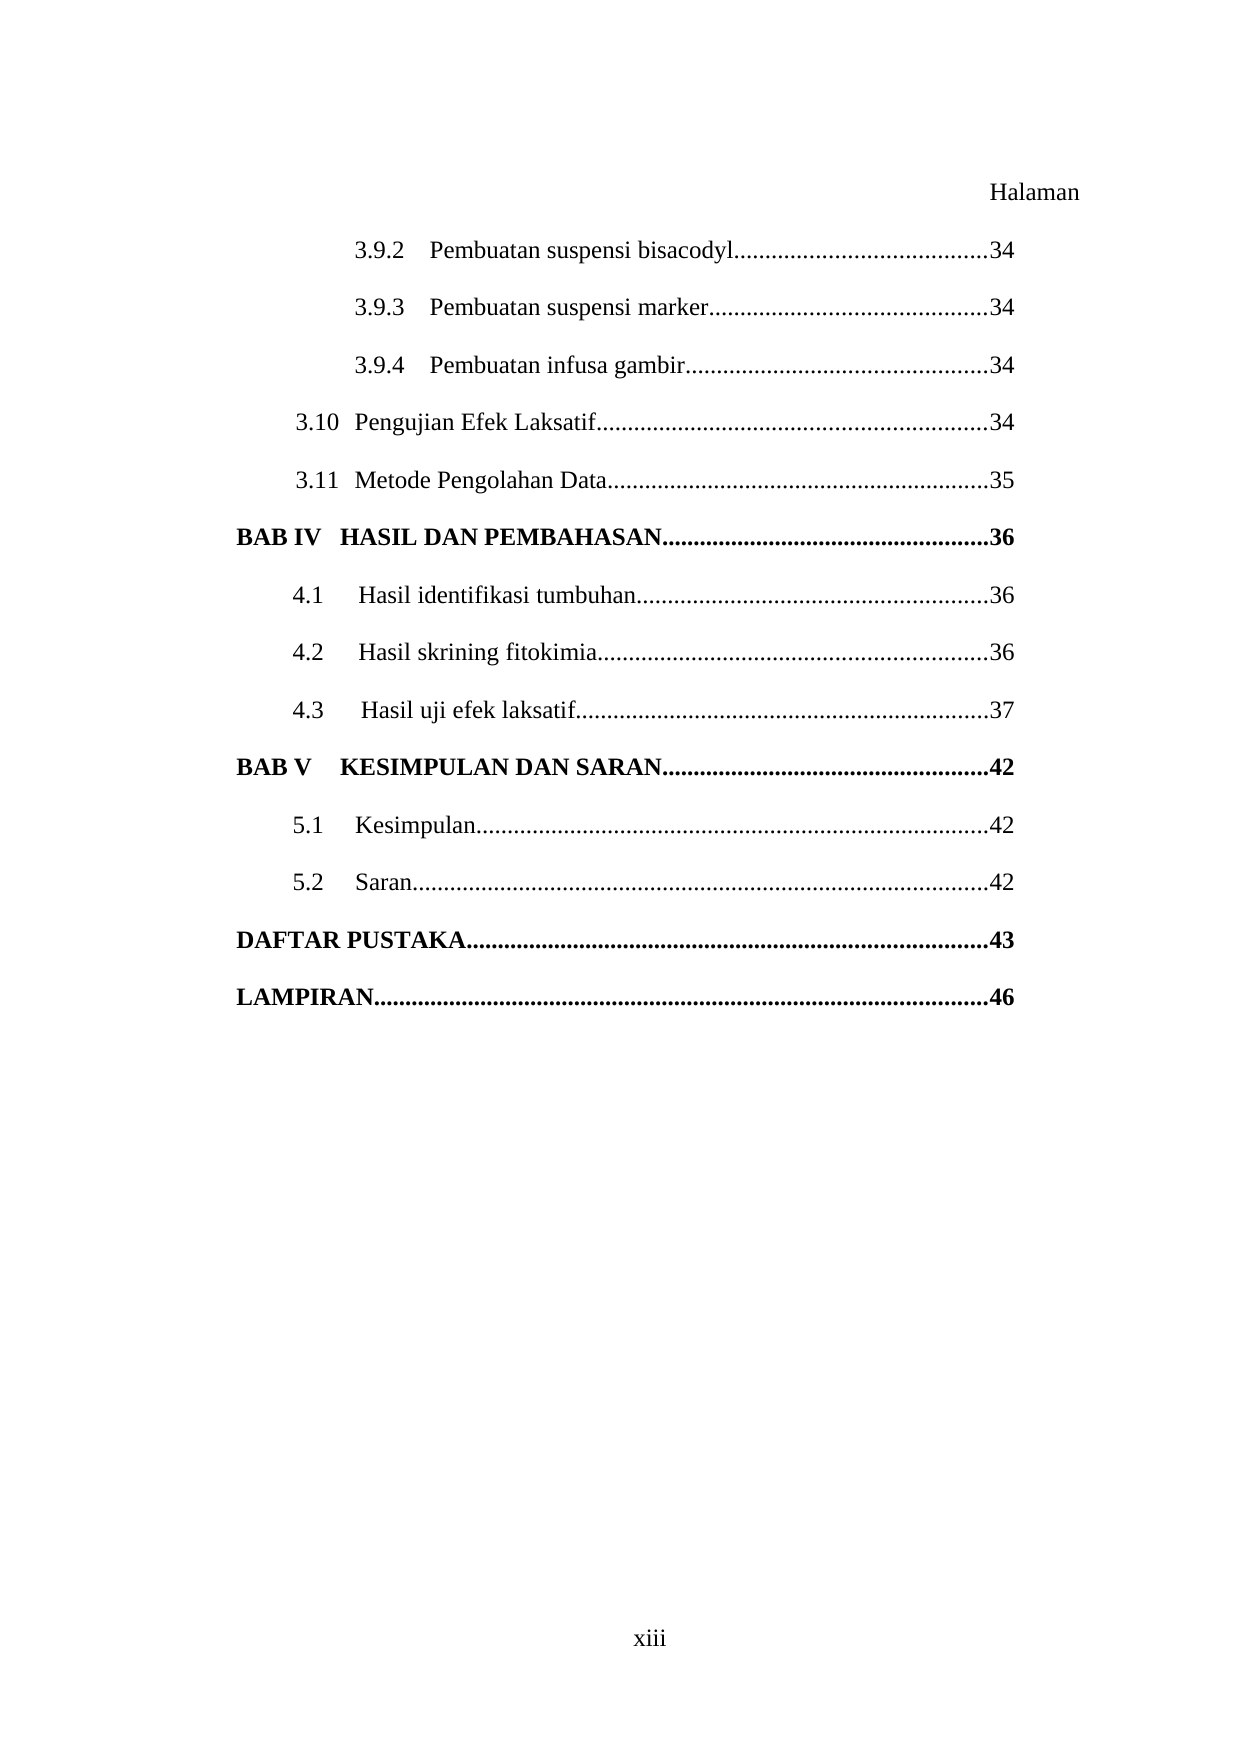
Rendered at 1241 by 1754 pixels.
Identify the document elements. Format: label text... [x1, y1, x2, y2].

text BAB V KESIMPULAN DAN SARAN 42 [236, 752, 1063, 781]
list Halaman [354, 177, 1093, 206]
list 3.9.2 Pembuatan suspensi bisacodyl 34 [354, 235, 1063, 263]
text BAB IV HASIL DAN PEMBAHASAN 36 [236, 522, 1063, 551]
text LAMPIRAN 46 [236, 982, 1063, 1011]
list Saran 42 [292, 867, 1063, 896]
list 3.9.3 Pembuatan suspensi marker 34 [354, 292, 1063, 321]
text DAFTAR PUSTAKA 43 [236, 925, 1063, 953]
text 4.2 Hasil skrining fitokimia 36 [236, 637, 1063, 666]
text 4.1 Hasil identifikasi tumbuhan 36 [236, 580, 1063, 608]
text 4.3 Hasil uji efek laksatif 37 [236, 695, 1063, 723]
list Kesimpulan 42 [292, 810, 1063, 838]
list Pengujian Efek Laksatif 34 [295, 407, 1063, 436]
list 3.9.4 Pembuatan infusa gambir 34 [354, 350, 1063, 378]
list Metode Pengolahan Data 35 [295, 465, 1063, 493]
